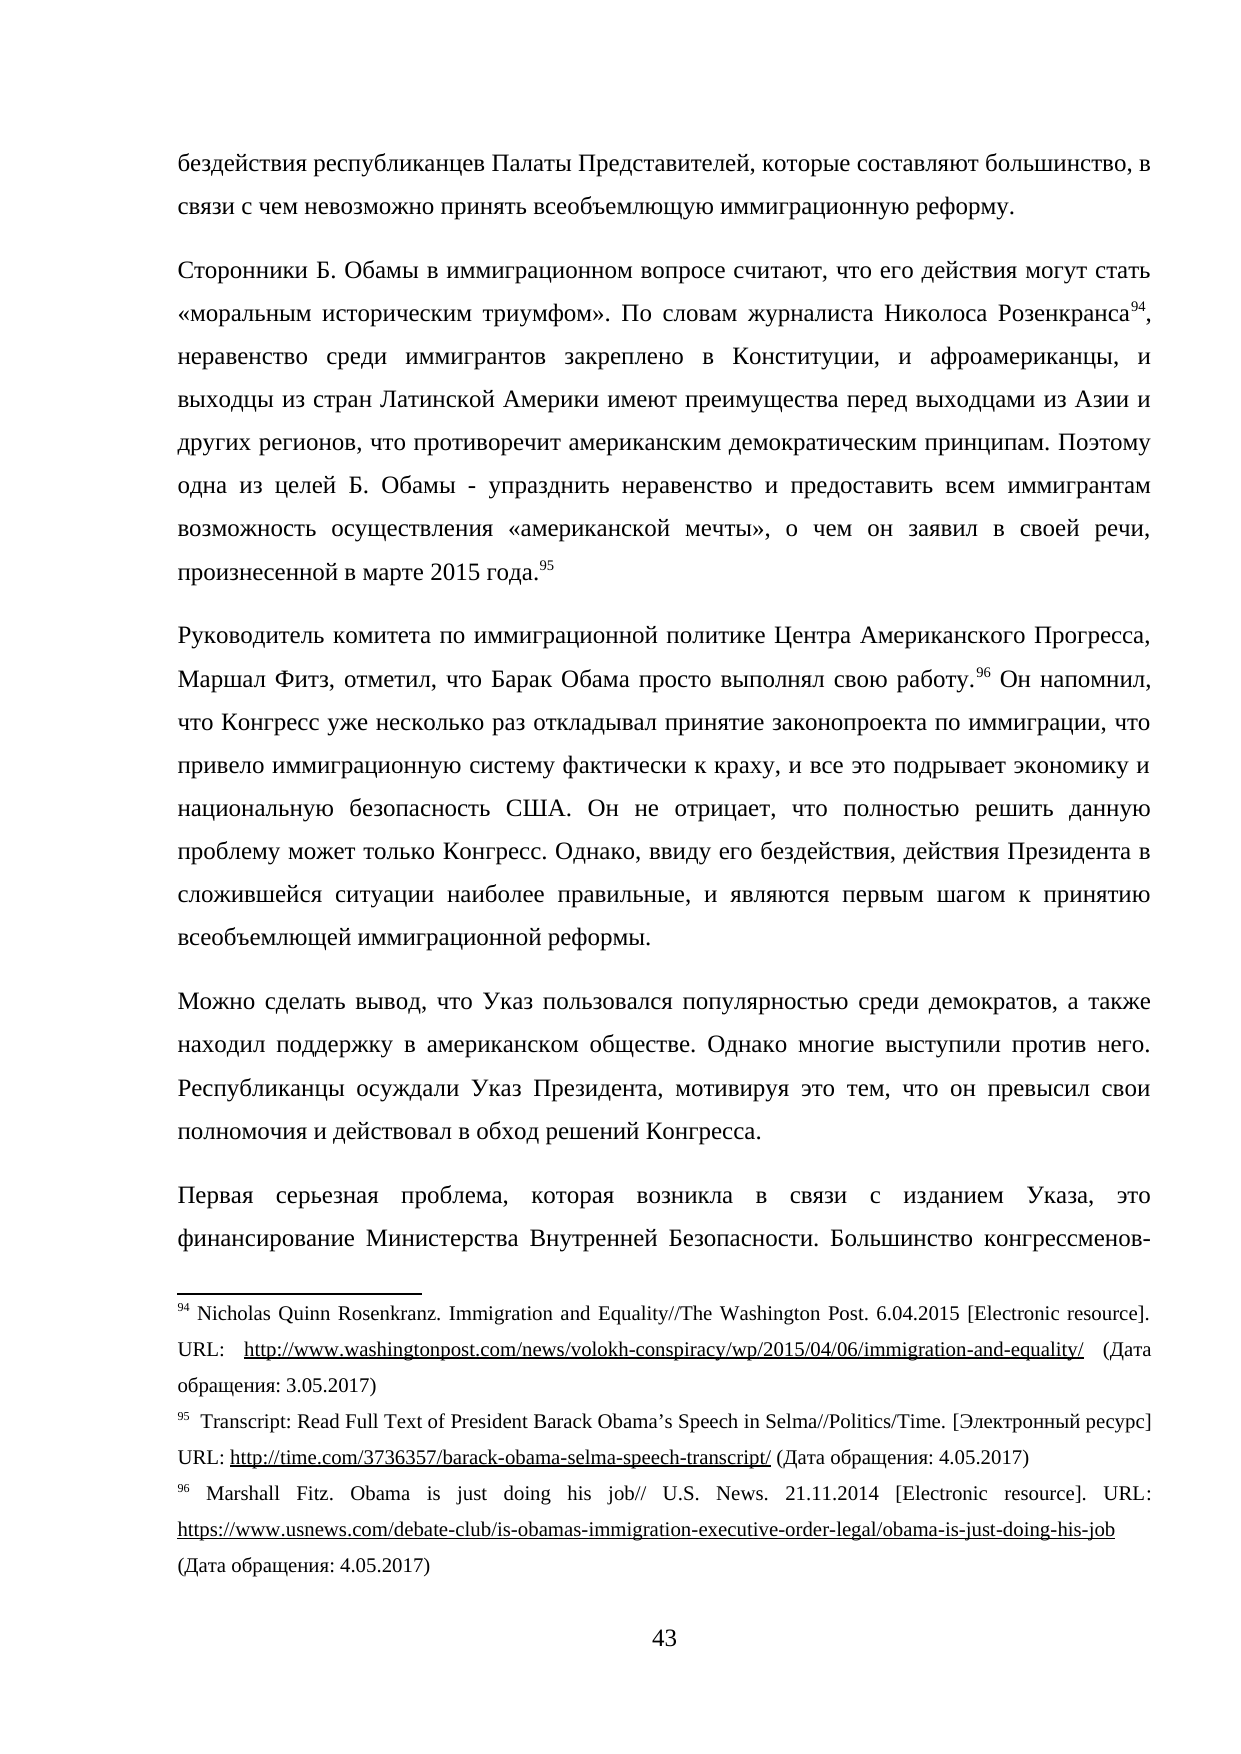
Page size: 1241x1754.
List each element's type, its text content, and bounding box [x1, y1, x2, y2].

text Демократы Палаты Представителей также призвали Барак Обаму к решительным действиям, чтобы избежать массовой депортации нелегальных иммигрантов. Они называют действия Президента полностью оправданными и справедливыми ввиду бездействия республиканцев Палаты Представителей, которые составляют большинство, в связи с чем невозможно принять всеобъемлющую иммиграционную реформу. [177, 148, 1152, 219]
text Руководитель комитета по иммиграционной политике Центра Американского Прогресса, Маршал Фитз, отметил, что Барак Обама просто выполнял свою работу. Он напомнил, что Конгресс уже несколько раз откладывал принятие законопроекта по иммиграции, что привело иммиграционную систему фактически к краху, и все это подрывает экономику и национальную безопасность США. Он не отрицает, что полностью решить данную проблему может только Конгресс. Однако, ввиду его бездействия, действия Президента в сложившейся ситуации наиболее правильные, и являются первым шагом к принятию всеобъемлющей иммиграционной реформы. [177, 621, 1152, 951]
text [177, 1180, 1152, 1252]
text Можно сделать вывод, что Указ пользовался популярностью среди демократов, а также находил поддержку в американском обществе. Однако многие выступили против него. Республиканцы осуждали Указ Президента, мотивируя это тем, что он превысил свои полномочия и действовал в обход решений Конгресса. [177, 986, 1152, 1144]
text Сторонники Б. Обамы в иммиграционном вопросе считают, что его действия могут стать «моральным историческим триумфом». По словам журналиста Николоса Розенкранса, неравенство среди иммигрантов закреплено в Конституции, и афроамериканцы, и выходцы из стран Латинской Америки имеют преимущества перед выходцами из Азии и других регионов, что противоречит американским демократическим принципам. Поэтому одна из целей Б. Обамы - упразднить неравенство и предоставить всем иммигрантам возможность осуществления «американской мечты», о чем он заявил в своей речи, произнесенной в марте 2015 года. [177, 255, 1152, 585]
